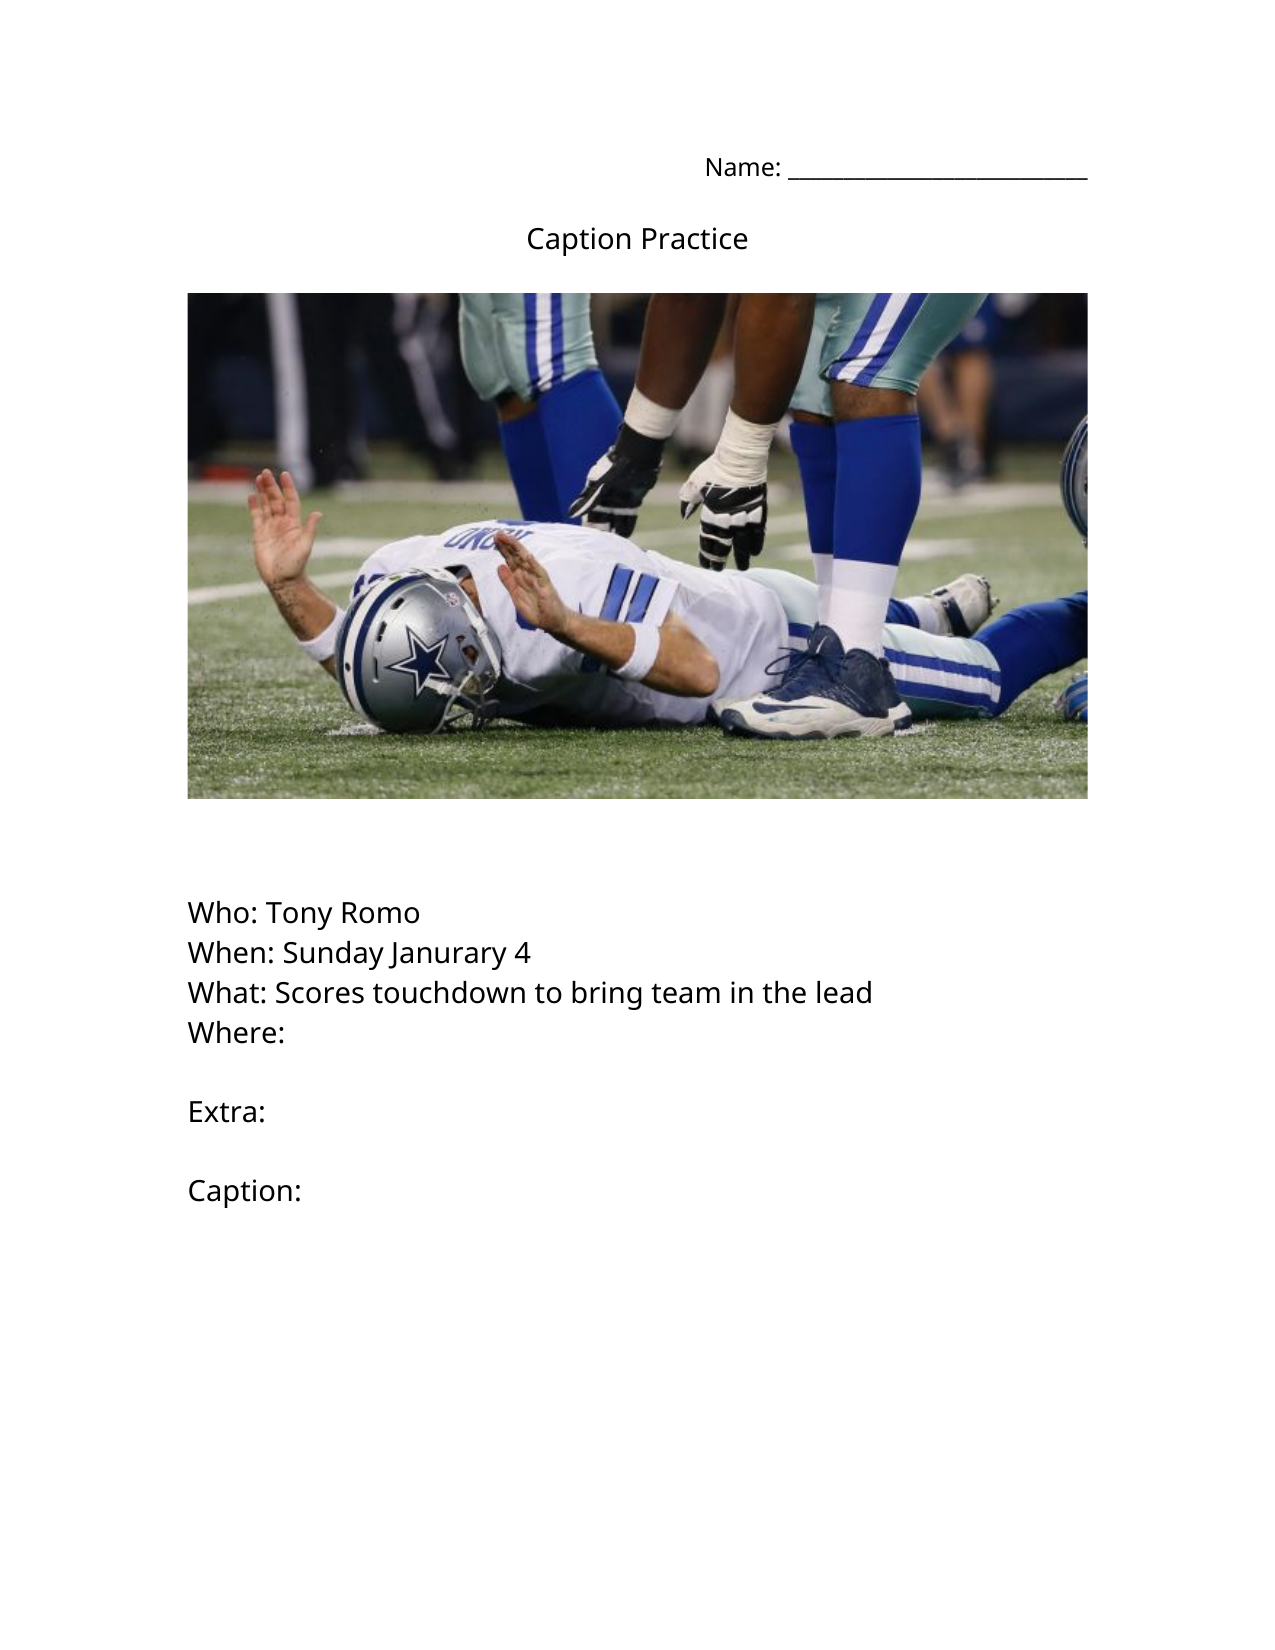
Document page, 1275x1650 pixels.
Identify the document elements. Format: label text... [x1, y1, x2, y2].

text Extra: [187, 1091, 1087, 1131]
picture [187, 293, 1088, 799]
text Caption: [187, 1171, 1087, 1210]
text What: Scores touchdown to bring team in the lead [187, 972, 1087, 1012]
text Where: [187, 1012, 1087, 1052]
text When: Sunday Janurary 4 [187, 932, 1087, 972]
text Who: Tony Romo [187, 893, 1087, 932]
text Name: ___________________________ [187, 150, 1087, 184]
text Caption Practice [187, 218, 1087, 258]
